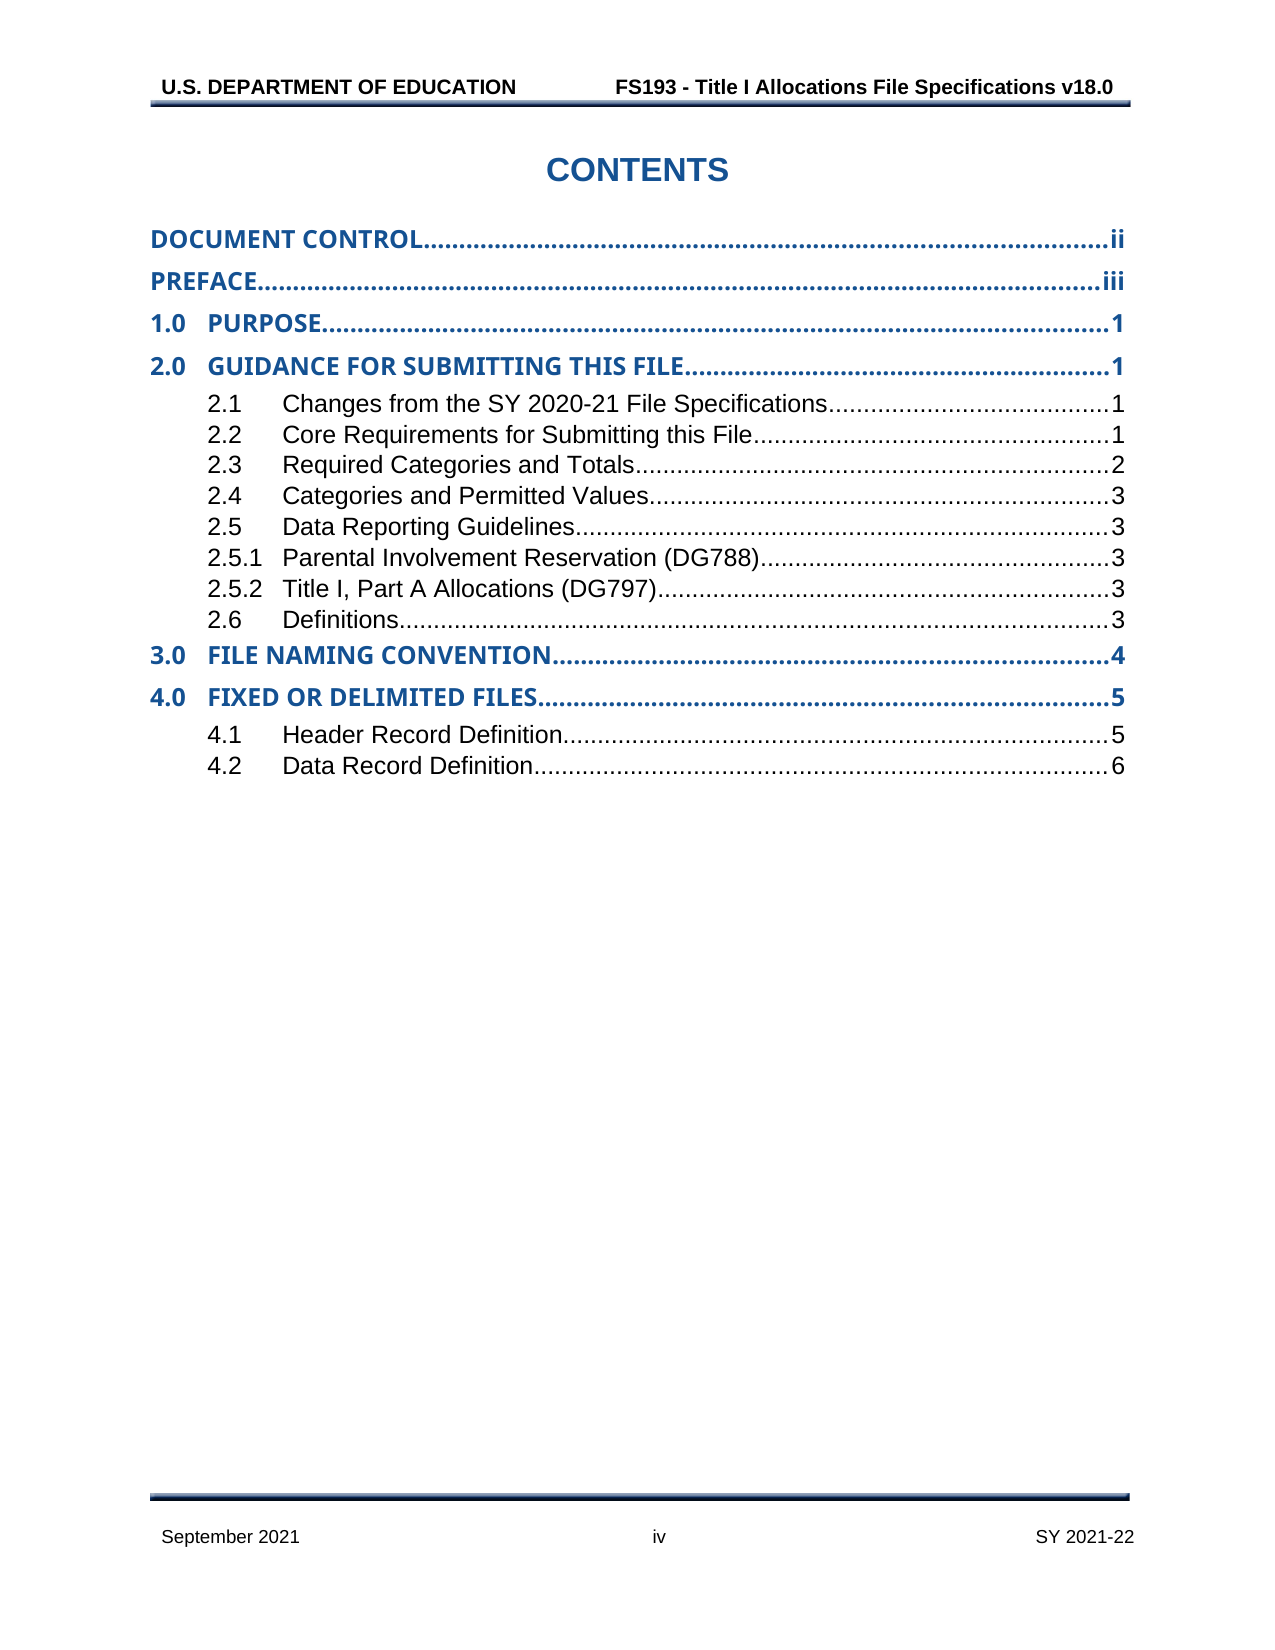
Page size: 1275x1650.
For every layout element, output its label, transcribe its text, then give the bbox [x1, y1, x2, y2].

text DOCUMENT CONTROL ii [150, 221, 1125, 255]
picture [150, 98, 1138, 107]
text 2.1 Changes from the SY 2020-21 File Specifications 1 [207, 389, 1125, 418]
picture [150, 1493, 1130, 1501]
text 2.5.2 Title I, Part A Allocations (DG797) 3 [207, 574, 1125, 603]
text 2.5 Data Reporting Guidelines 3 [207, 512, 1125, 541]
text 4.2 Data Record Definition 6 [207, 751, 1125, 780]
text 3.0 FILE NAMING CONVENTION 4 [150, 638, 1125, 672]
text 4.1 Header Record Definition 5 [207, 720, 1125, 749]
text 2.5.1 Parental Involvement Reservation (DG788) 3 [207, 543, 1125, 572]
text 4.0 FIXED OR DELIMITED FILES 5 [150, 680, 1125, 714]
text Contents [150, 150, 1125, 188]
text 2.6 Definitions 3 [207, 605, 1125, 633]
text 2.2 Core Requirements for Submitting this File 1 [207, 420, 1125, 448]
text 2.0 GUIDANCE FOR SUBMITTING THIS FILE 1 [150, 348, 1125, 383]
text 2.4 Categories and Permitted Values 3 [207, 481, 1125, 510]
text 1.0 PURPOSE 1 [150, 306, 1125, 340]
text 2.3 Required Categories and Totals 2 [207, 451, 1125, 479]
text PREFACE iii [150, 264, 1125, 298]
